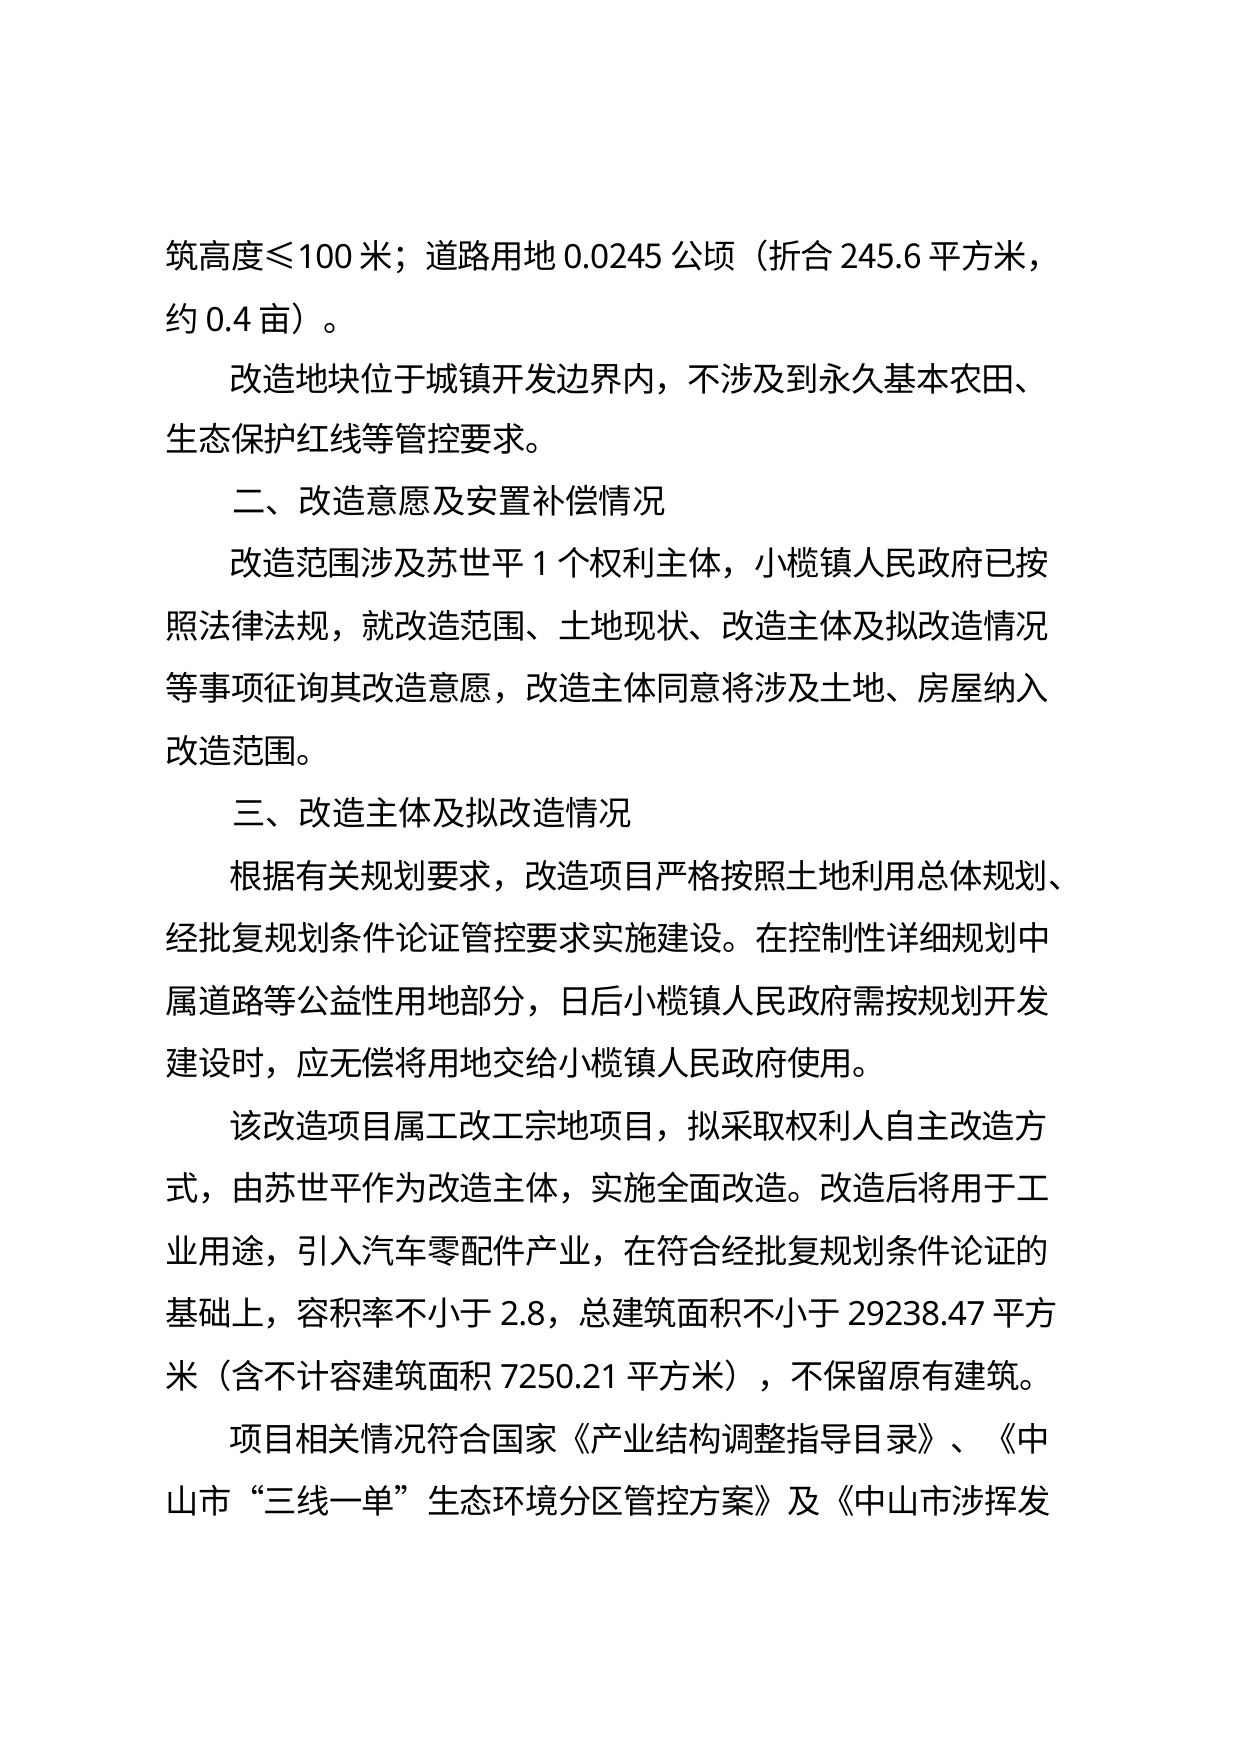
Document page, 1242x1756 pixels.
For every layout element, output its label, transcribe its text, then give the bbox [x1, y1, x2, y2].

text 改造地块位于城镇开发边界内，不涉及到永久基本农田、生态保护红线等管控要求。 [165, 343, 1076, 463]
text 改造范围涉及苏世平1个权利主体，小榄镇人民政府已按照法律法规，就改造范围、土地现状、改造主体及拟改造情况等事项征询其改造意愿，改造主体同意将涉及土地、房屋纳入改造范围。 [165, 526, 1076, 776]
text 该改造项目属工改工宗地项目，拟采取权利人自主改造方式，由苏世平作为改造主体，实施全面改造。改造后将用于工业用途，引入汽车零配件产业，在符合经批复规划条件论证的基础上，容积率不小于2.8，总建筑面积不小于29238.47平方米（含不计容建筑面积7250.21平方米），不保留原有建筑。 [165, 1088, 1076, 1401]
text 根据有关规划要求，改造项目严格按照土地利用总体规划、经批复规划条件论证管控要求实施建设。在控制性详细规划中属道路等公益性用地部分，日后小榄镇人民政府需按规划开发建设时，应无偿将用地交给小榄镇人民政府使用。 [165, 838, 1076, 1088]
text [165, 1401, 1076, 1526]
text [165, 218, 1076, 343]
text 三、改造主体及拟改造情况 [165, 776, 1076, 838]
text 二、改造意愿及安置补偿情况 [165, 463, 1076, 526]
